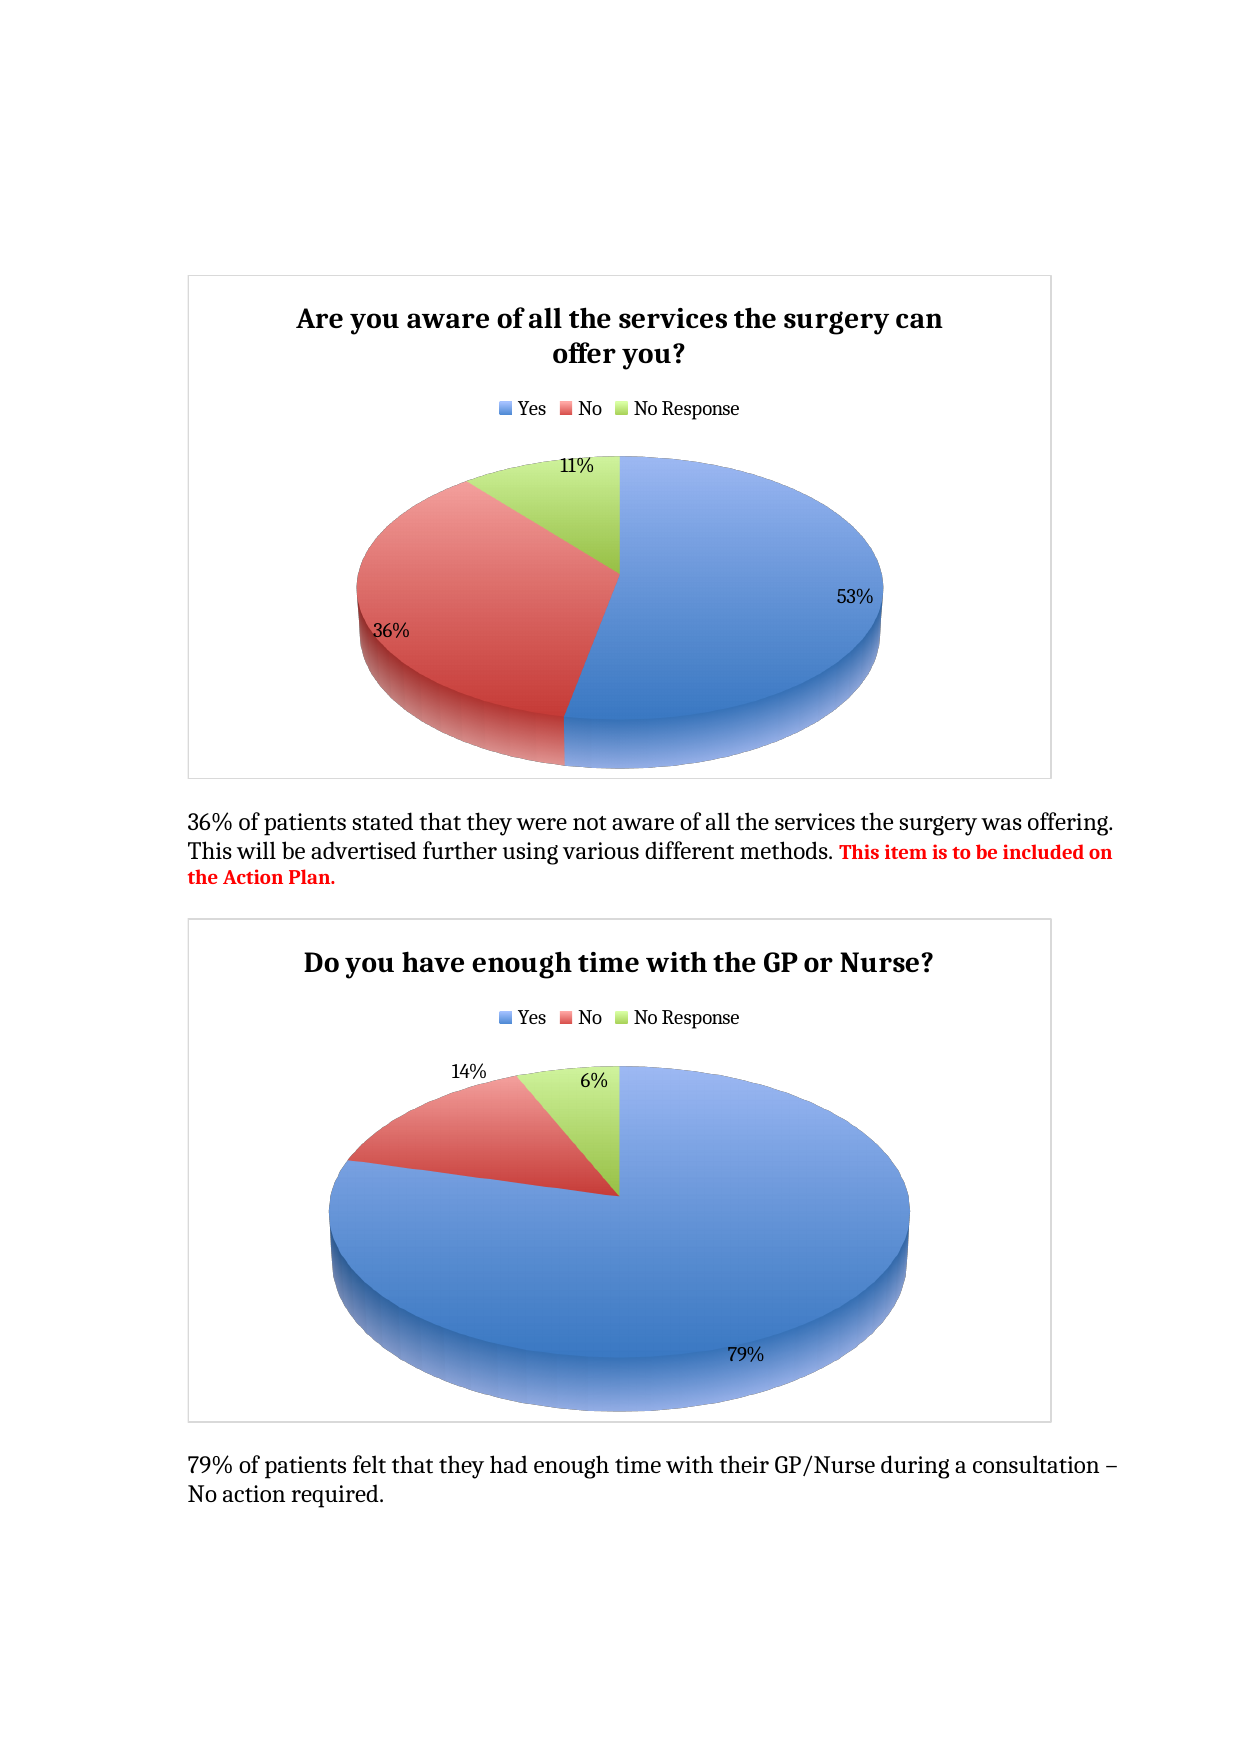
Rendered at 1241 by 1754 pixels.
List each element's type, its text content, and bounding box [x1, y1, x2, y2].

text 36% of patients stated that they were not aware of all the services the surgery was offering. This will be advertised further using various different methods. This item is to be included on the Action Plan. [187, 808, 1123, 889]
text 79% of patients felt that they had enough time with their GP/Nurse during a consultation – No action required. [187, 1451, 1123, 1509]
